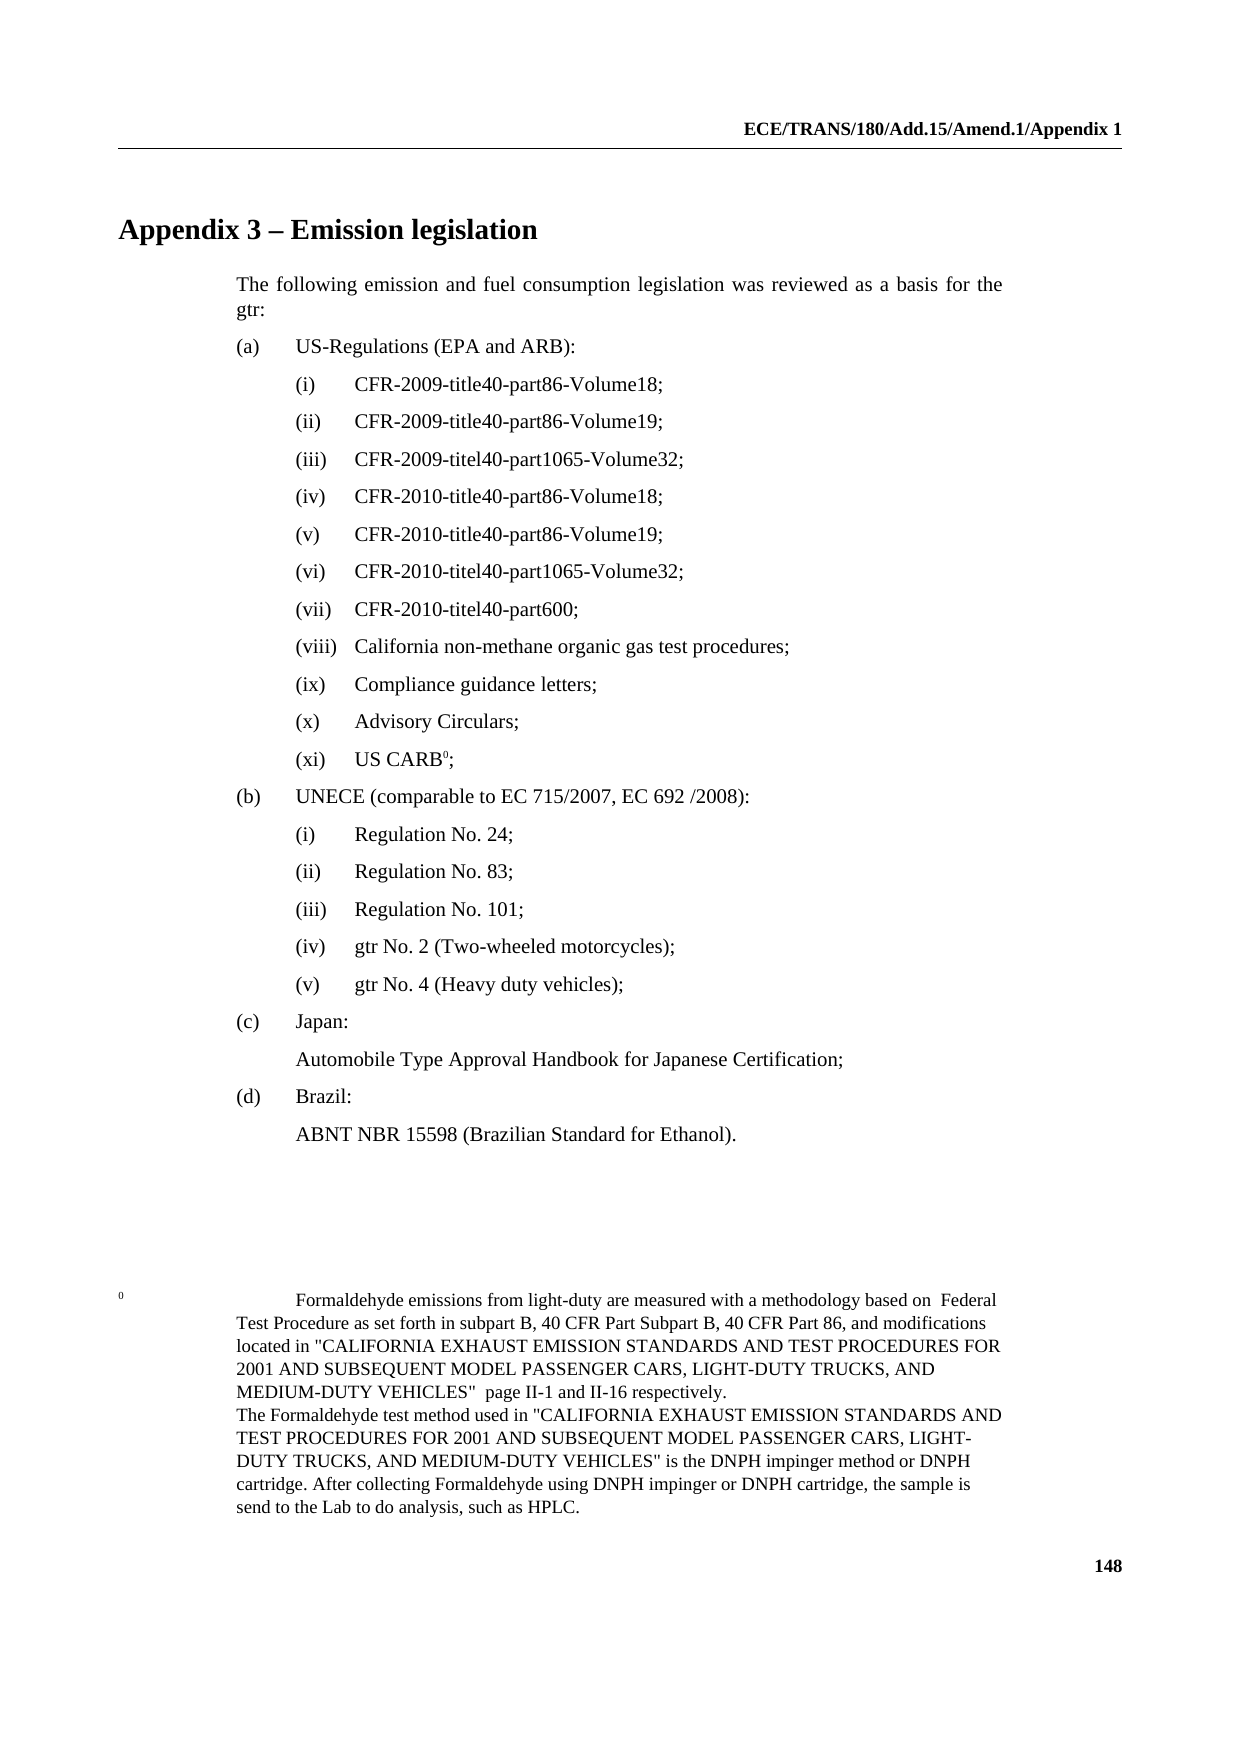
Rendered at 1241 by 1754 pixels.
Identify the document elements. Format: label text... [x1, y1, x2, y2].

text (v) gtr No. 4 (Heavy duty vehicles); [295, 971, 1004, 996]
text (iii) Regulation No. 101; [295, 896, 1004, 921]
text (b) UNECE (comparable to EC 715/2007, EC 692 /2008): [236, 783, 1004, 808]
text (vi) CFR-2010-titel40-part1065-Volume32; [295, 558, 1004, 583]
text (x) Advisory Circulars; [295, 708, 1004, 733]
text (ii) Regulation No. 83; [295, 858, 1004, 883]
text (vii) CFR-2010-titel40-part600; [295, 596, 1004, 621]
text (xi) US CARB; [295, 746, 1004, 771]
text (iii) CFR-2009-titel40-part1065-Volume32; [295, 446, 1004, 471]
text (iv) CFR-2010-title40-part86-Volume18; [295, 483, 1004, 508]
text (d) Brazil: [236, 1083, 1004, 1108]
text (i) CFR-2009-title40-part86-Volume18; [295, 371, 1004, 396]
text (ii) CFR-2009-title40-part86-Volume19; [295, 408, 1004, 433]
text (a) US-Regulations (EPA and ARB): [236, 333, 1004, 358]
text (viii) California non-methane organic gas test procedures; [295, 633, 1004, 658]
text Appendix 3 – Emission legislation [118, 215, 1004, 246]
text ABNT NBR 15598 (Brazilian Standard for Ethanol). [236, 1121, 1004, 1146]
text The following emission and fuel consumption legislation was reviewed as a basis for the gtr: [236, 271, 1004, 321]
text (iv) gtr No. 2 (Two-wheeled motorcycles); [295, 933, 1004, 958]
text (c) Japan: [236, 1008, 1004, 1033]
text (ix) Compliance guidance letters; [295, 671, 1004, 696]
text (i) Regulation No. 24; [295, 821, 1004, 846]
text (v) CFR-2010-title40-part86-Volume19; [295, 521, 1004, 546]
text Automobile Type Approval Handbook for Japanese Certification; [236, 1046, 1004, 1071]
